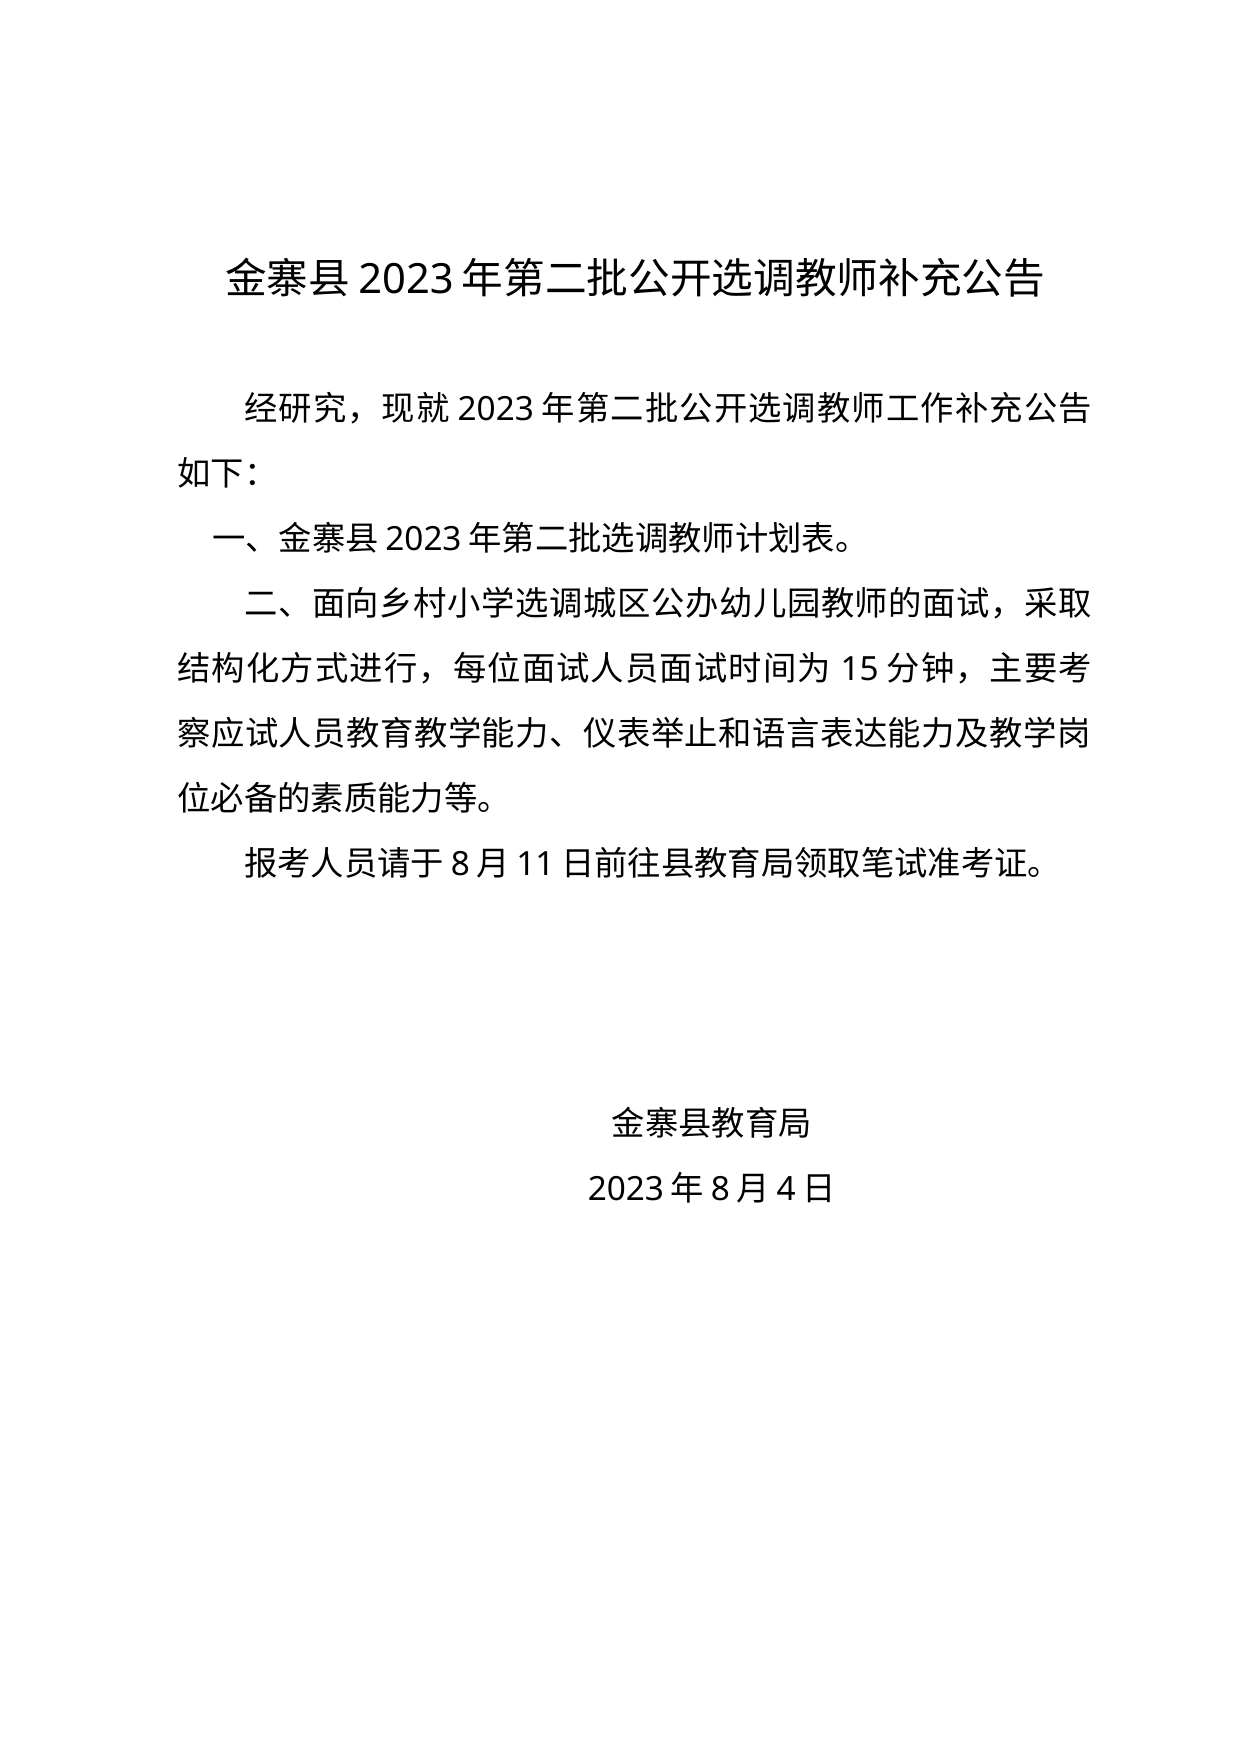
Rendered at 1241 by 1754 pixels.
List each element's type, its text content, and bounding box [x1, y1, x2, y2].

text 报考人员请于8月11日前往县教育局领取笔试准考证。 [177, 828, 1092, 893]
text 二、面向乡村小学选调城区公办幼儿园教师的面试，采取结构化方式进行，每位面试人员面试时间为15分钟，主要考察应试人员教育教学能力、仪表举止和语言表达能力及教学岗位必备的素质能力等。 [177, 568, 1092, 828]
text 一、金寨县2023年第二批选调教师计划表。 [177, 503, 1092, 568]
text 经研究，现就2023年第二批公开选调教师工作补充公告如下： [177, 373, 1092, 503]
text 金寨县2023年第二批公开选调教师补充公告 [177, 243, 1092, 308]
text 金寨县教育局 [177, 1088, 1092, 1153]
text 2023年8月4日 [177, 1153, 1092, 1218]
